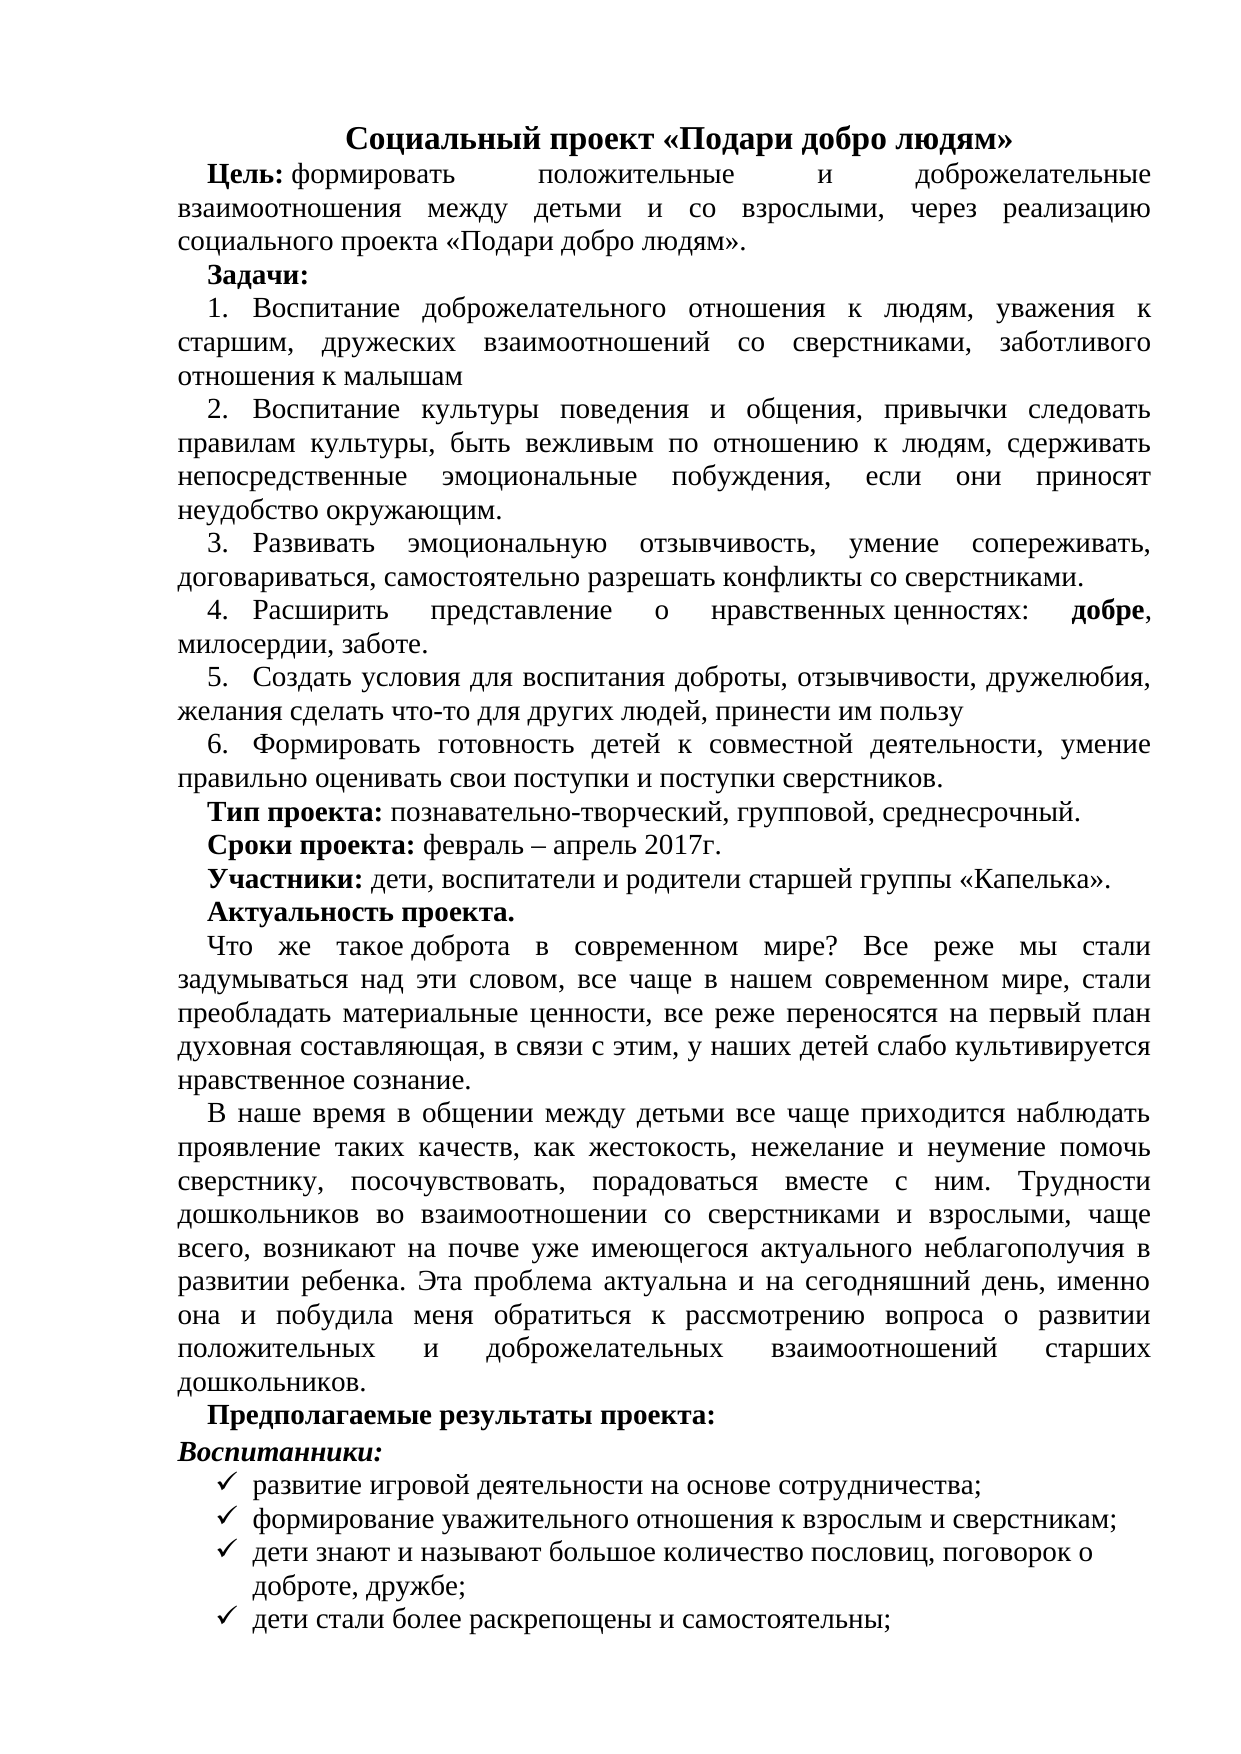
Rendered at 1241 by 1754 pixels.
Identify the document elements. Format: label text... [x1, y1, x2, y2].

list формирование уважительного отношения к взрослым и сверстникам; [215, 1501, 1152, 1534]
list развитие игровой деятельности на основе сотрудничества; [215, 1467, 1152, 1501]
text Предполагаемые результаты проекта: [177, 1397, 1152, 1431]
list Воспитание культуры поведения и общения, привычки следовать правилам культуры, быть вежливым по отношению к людям, сдерживать непосредственные эмоциональные побуждения, если они приносят неудобство окружающим. [177, 391, 1152, 525]
text Актуальность проекта. [177, 894, 1152, 928]
text Воспитанники: [177, 1434, 1152, 1467]
text Сроки проекта: февраль – апрель 2017г. [177, 827, 1152, 861]
text Задачи: [177, 257, 1152, 291]
list Формировать готовность детей к совместной деятельности, умение правильно оценивать свои поступки и поступки сверстников. [177, 727, 1152, 794]
text Социальный проект «Подари добро людям» [177, 118, 1152, 156]
text Участники: дети, воспитатели и родители старшей группы «Капелька». [177, 861, 1152, 894]
text Тип проекта: познавательно-творческий, групповой, среднесрочный. [177, 794, 1152, 827]
text Что же такое доброта в современном мире? Все реже мы стали задумываться над эти словом, все чаще в нашем современном мире, стали преобладать материальные ценности, все реже переносятся на первый план духовная составляющая, в связи с этим, у наших детей слабо культивируется нравственное сознание. [177, 928, 1152, 1096]
list Развивать эмоциональную отзывчивость, умение сопереживать, договариваться, самостоятельно разрешать конфликты со сверстниками. [177, 525, 1152, 592]
text В наше время в общении между детьми все чаще приходится наблюдать проявление таких качеств, как жестокость, нежелание и неумение помочь сверстнику, посочувствовать, порадоваться вместе с ним. Трудности дошкольников во взаимоотношении со сверстниками и взрослыми, чаще всего, возникают на почве уже имеющегося актуального неблагополучия в развитии ребенка. Эта проблема актуальна и на сегодняшний день, именно она и побудила меня обратиться к рассмотрению вопроса о развитии положительных и доброжелательных взаимоотношений старших дошкольников. [177, 1096, 1152, 1397]
list Воспитание доброжелательного отношения к людям, уважения к старшим, дружеских взаимоотношений со сверстниками, заботливого отношения к малышам [177, 291, 1152, 391]
list Создать условия для воспитания доброты, отзывчивости, дружелюбия, желания сделать что-то для других людей, принести им пользу [177, 659, 1152, 727]
list дети стали более раскрепощены и самостоятельны; [215, 1602, 1152, 1635]
list Расширить представление о нравственных ценностях: добре, милосердии, заботе. [177, 592, 1152, 659]
list дети знают и называют большое количество пословиц, поговорок о доброте, дружбе; [215, 1534, 1152, 1602]
text Цель: формировать положительные и доброжелательные взаимоотношения между детьми и со взрослыми, через реализацию социального проекта «Подари добро людям». [177, 156, 1152, 257]
